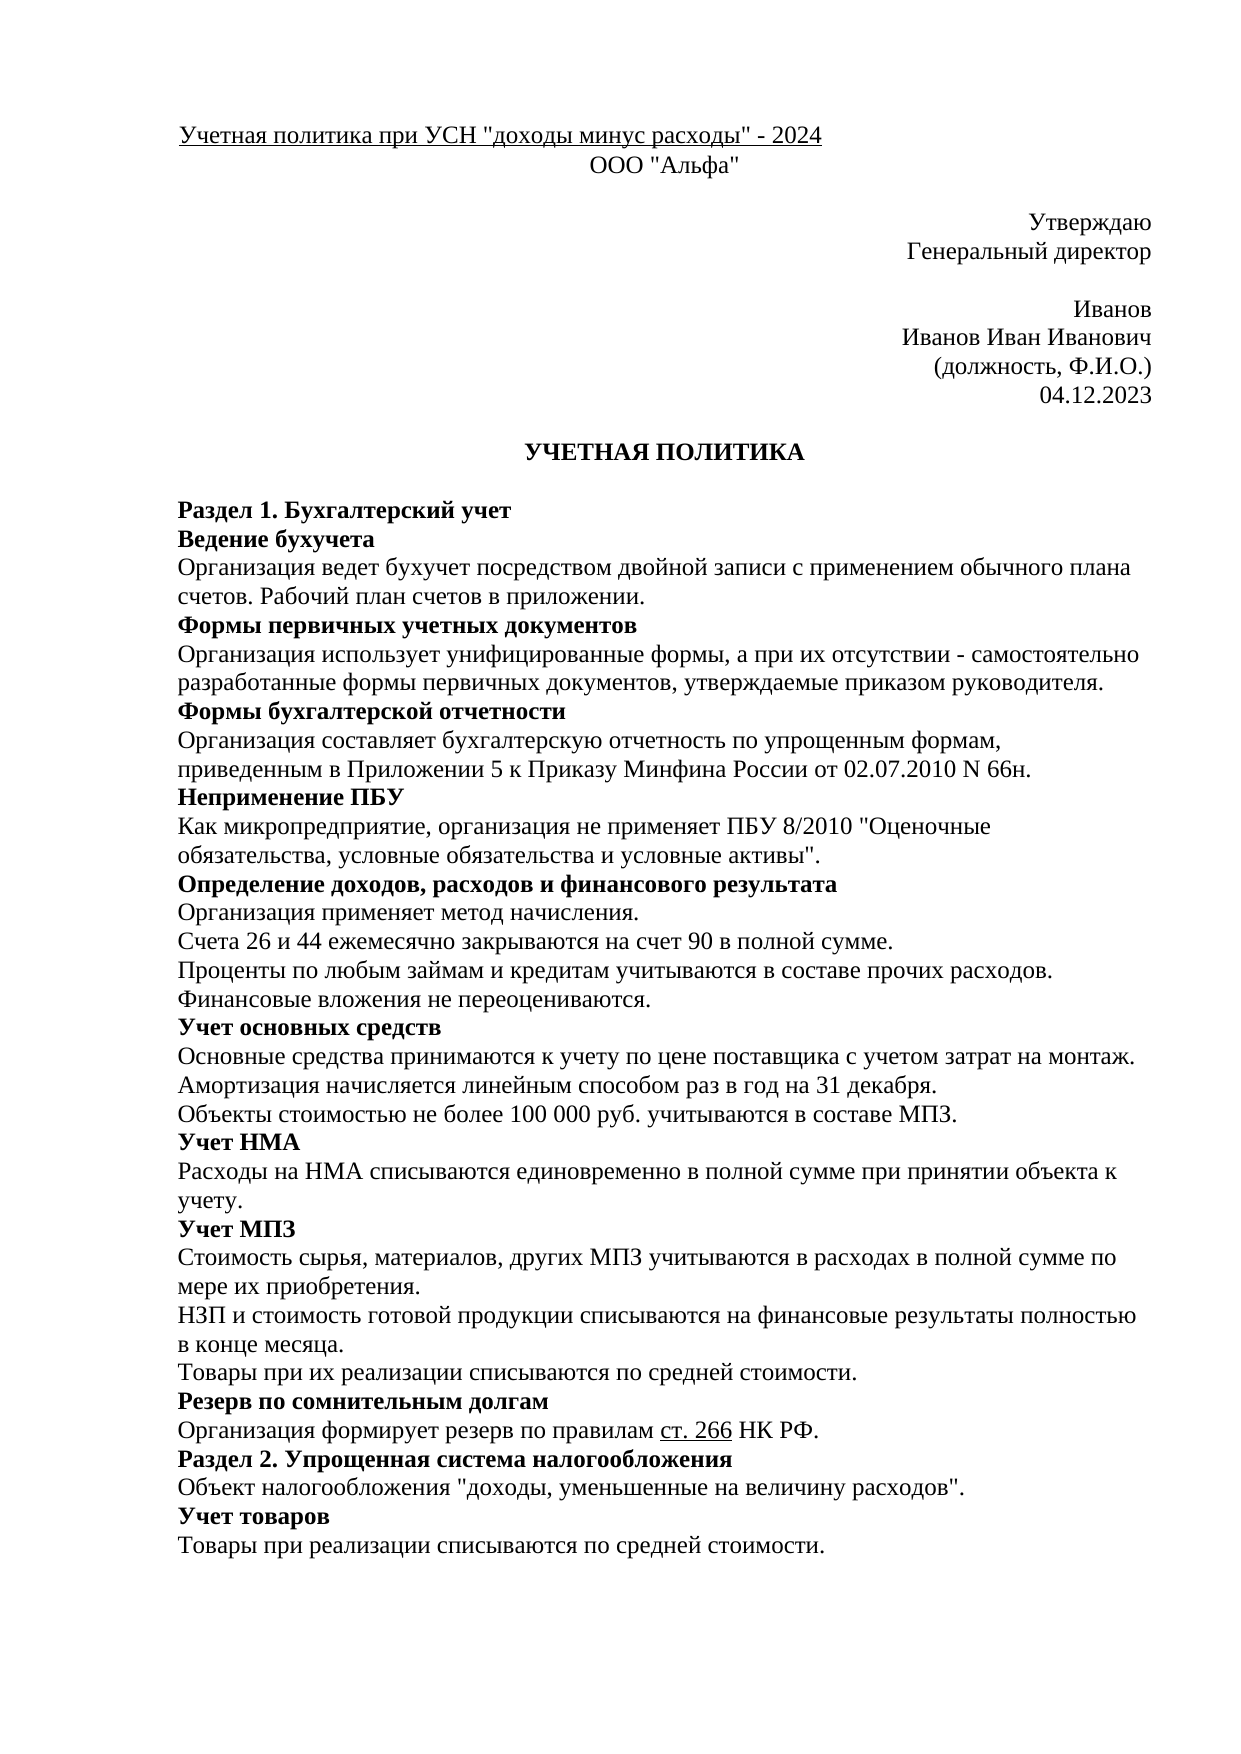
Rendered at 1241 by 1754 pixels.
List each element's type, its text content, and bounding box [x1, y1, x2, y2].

text Организация составляет бухгалтерскую отчетность по упрощенным формам, приведенным в Приложении 5 к Приказу Минфина России от 02.07.2010 N 66н. [177, 725, 1152, 782]
text Раздел 1. Бухгалтерский учет [177, 495, 1152, 524]
text Формы бухгалтерской отчетности [177, 696, 1152, 725]
text Определение доходов, расходов и финансового результата [177, 869, 1152, 897]
text Стоимость сырья, материалов, других МПЗ учитываются в расходах в полной сумме по мере их приобретения. [177, 1242, 1152, 1300]
text Организация ведет бухучет посредством двойной записи с применением обычного плана счетов. Рабочий план счетов в приложении. [177, 552, 1152, 610]
text Учет основных средств [177, 1012, 1152, 1041]
text Учет товаров [177, 1501, 1152, 1530]
text Учет МПЗ [177, 1214, 1152, 1242]
text Ведение бухучета [177, 524, 1152, 552]
text Товары при их реализации списываются по средней стоимости. [177, 1357, 1152, 1386]
text УЧЕТНАЯ ПОЛИТИКА [177, 437, 1152, 466]
text Резерв по сомнительным долгам [177, 1386, 1152, 1415]
text (должность, Ф.И.О.) [177, 351, 1152, 380]
text Организация применяет метод начисления. [177, 897, 1152, 926]
text Раздел 2. Упрощенная система налогообложения [177, 1444, 1152, 1472]
text ООО "Альфа" [177, 150, 1152, 179]
text Товары при реализации списываются по средней стоимости. [177, 1530, 1152, 1559]
text Организация использует унифицированные формы, а при их отсутствии - самостоятельно разработанные формы первичных документов, утверждаемые приказом руководителя. [177, 639, 1152, 696]
text Организация формирует резерв по правилам ст. 266 НК РФ. [177, 1415, 1152, 1444]
text Расходы на НМА списываются единовременно в полной сумме при принятии объекта к учету. [177, 1156, 1152, 1214]
text Неприменение ПБУ [177, 782, 1152, 811]
text Объекты стоимостью не более 100 000 руб. учитываются в составе МПЗ. [177, 1099, 1152, 1127]
text Формы первичных учетных документов [177, 610, 1152, 639]
text Проценты по любым займам и кредитам учитываются в составе прочих расходов. Финансовые вложения не переоцениваются. [177, 955, 1152, 1012]
text Счета 26 и 44 ежемесячно закрываются на счет 90 в полной сумме. [177, 926, 1152, 955]
text Учет НМА [177, 1127, 1152, 1156]
text Иванов Иван Иванович [177, 322, 1152, 351]
text НЗП и стоимость готовой продукции списываются на финансовые результаты полностью в конце месяца. [177, 1300, 1152, 1357]
text Основные средства принимаются к учету по цене поставщика с учетом затрат на монтаж. [177, 1041, 1152, 1070]
text 04.12.2023 [177, 380, 1152, 409]
text Как микропредприятие, организация не применяет ПБУ 8/2010 "Оценочные обязательства, условные обязательства и условные активы". [177, 811, 1152, 869]
text Амортизация начисляется линейным способом раз в год на 31 декабря. [177, 1070, 1152, 1099]
text Утверждаю [177, 207, 1152, 236]
table_header Учетная политика при УСН "доходы минус расходы" - 2024 [177, 118, 830, 150]
text Объект налогообложения "доходы, уменьшенные на величину расходов". [177, 1472, 1152, 1501]
text Генеральный директор [177, 236, 1152, 265]
text Иванов [177, 294, 1152, 322]
